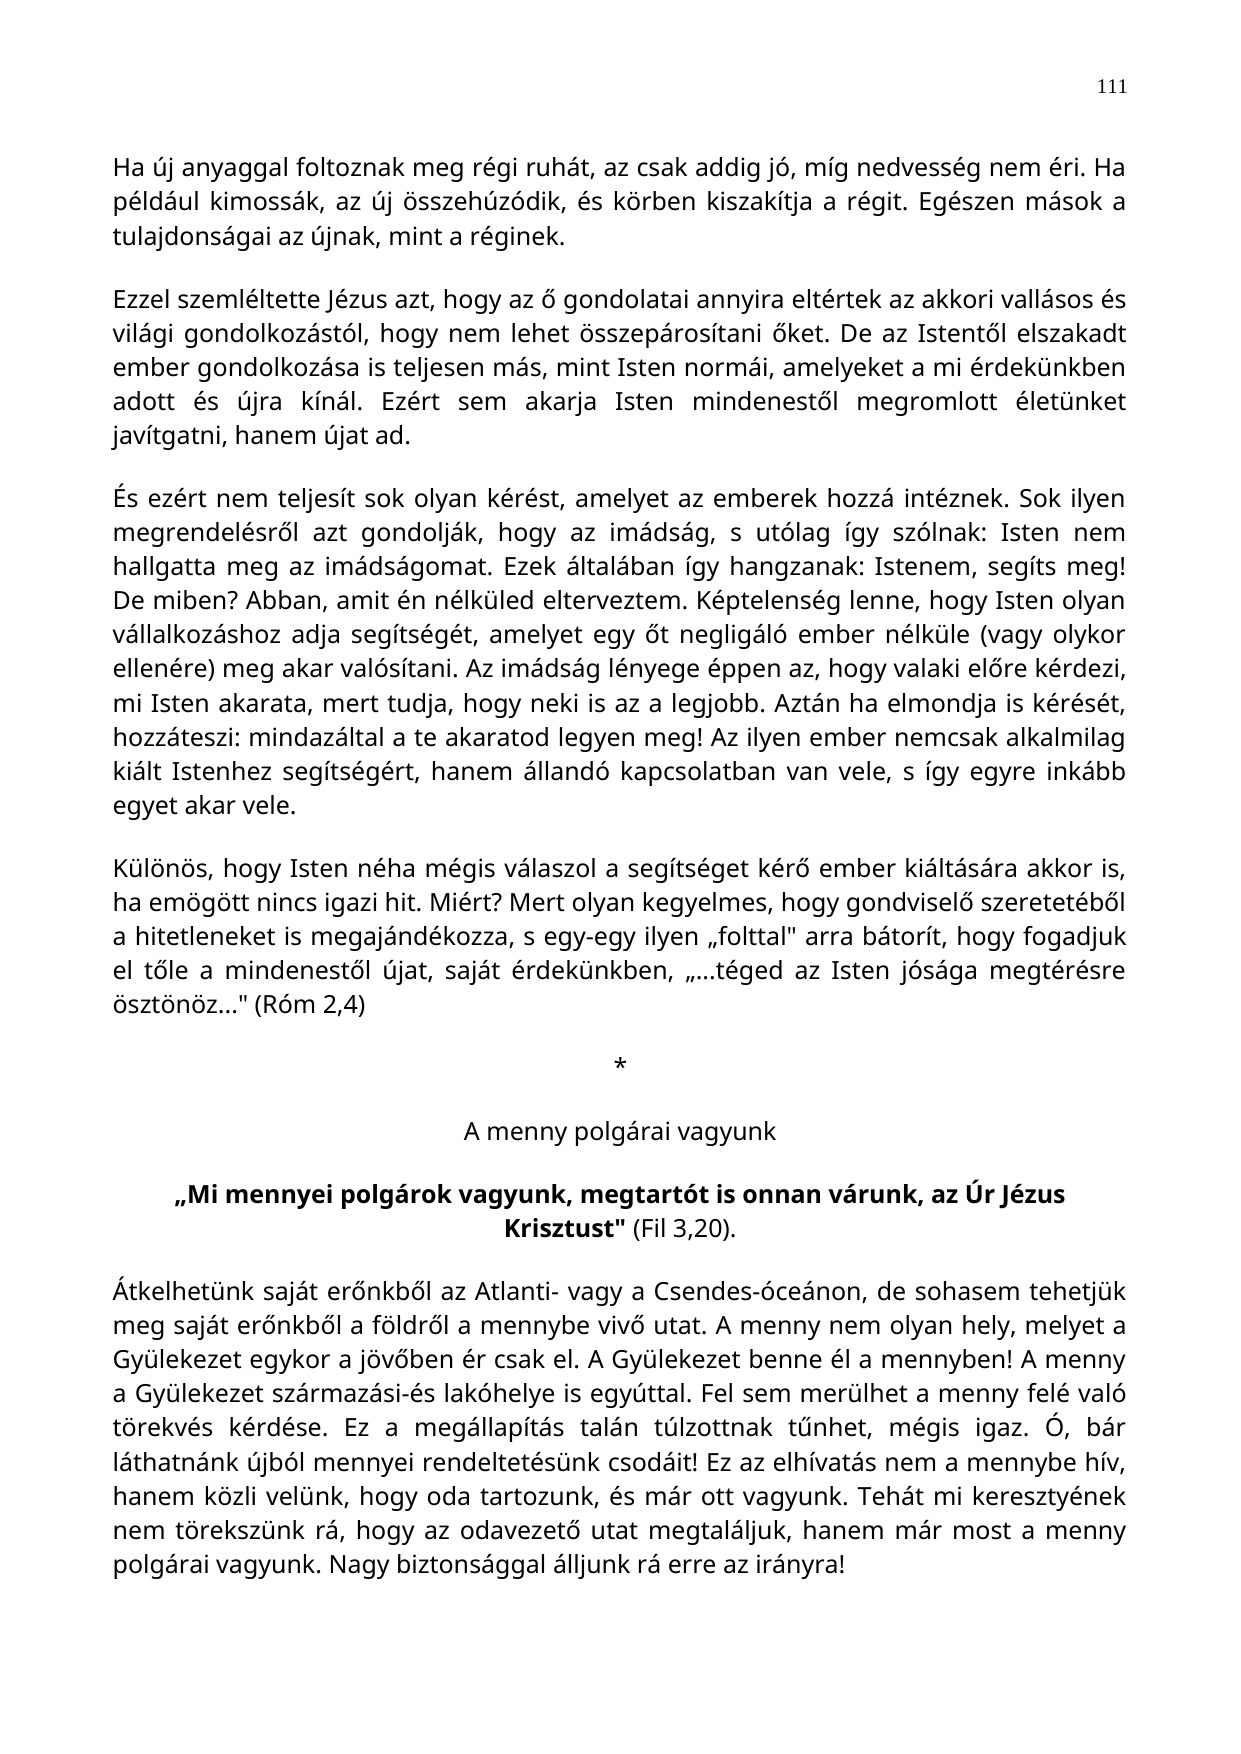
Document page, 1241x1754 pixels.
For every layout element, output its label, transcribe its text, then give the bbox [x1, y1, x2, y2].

text * [112, 1050, 1128, 1084]
text Ha új anyaggal foltoznak meg régi ruhát, az csak addig jó, míg nedvesség nem éri. Ha például kimossák, az új összehúzódik, és körben kiszakítja a régit. Egészen mások a tulajdonságai az újnak, mint a réginek. [112, 150, 1128, 252]
text A menny polgárai vagyunk [112, 1113, 1128, 1147]
text Különös, hogy Isten néha mégis válaszol a segítséget kérő ember kiáltására akkor is, ha emögött nincs igazi hit. Miért? Mert olyan kegyelmes, hogy gondviselő szeretetéből a hitetleneket is megajándékozza, s egy-egy ilyen „folttal" arra bátorít, hogy fogadjuk el tőle a mindenestől újat, saját érdekünkben, „...téged az Isten jósága megtérésre ösztönöz..." (Róm 2,4) [112, 851, 1128, 1021]
text És ezért nem teljesít sok olyan kérést, amelyet az emberek hozzá intéznek. Sok ilyen megrendelésről azt gondolják, hogy az imádság, s utólag így szólnak: Isten nem hallgatta meg az imádságomat. Ezek általában így hangzanak: Istenem, segíts meg! De miben? Abban, amit én nélküled elterveztem. Képtelenség lenne, hogy Isten olyan vállalkozáshoz adja segítségét, amelyet egy őt negligáló ember nélküle (vagy olykor ellenére) meg akar valósítani. Az imádság lényege éppen az, hogy valaki előre kérdezi, mi Isten akarata, mert tudja, hogy neki is az a legjobb. Aztán ha elmondja is kérését, hozzáteszi: mindazáltal a te akaratod legyen meg! Az ilyen ember nemcsak alkalmilag kiált Istenhez segítségért, hanem állandó kapcsolatban van vele, s így egyre inkább egyet akar vele. [112, 481, 1128, 821]
text Ezzel szemléltette Jézus azt, hogy az ő gondolatai annyira eltértek az akkori vallásos és világi gondolkozástól, hogy nem lehet összepárosítani őket. De az Istentől elszakadt ember gondolkozása is teljesen más, mint Isten normái, amelyeket a mi érdekünkben adott és újra kínál. Ezért sem akarja Isten mindenestől megromlott életünket javítgatni, hanem újat ad. [112, 281, 1128, 452]
text „Mi mennyei polgárok vagyunk, megtartót is onnan várunk, az Úr Jézus Krisztust" (Fil 3,20). [112, 1177, 1128, 1245]
text Átkelhetünk saját erőnkből az Atlanti- vagy a Csendes-óceánon, de sohasem tehetjük meg saját erőnkből a földről a mennybe vivő utat. A menny nem olyan hely, melyet a Gyülekezet egykor a jövőben ér csak el. A Gyülekezet benne él a mennyben! A menny a Gyülekezet származási-és lakóhelye is egyúttal. Fel sem merülhet a menny felé való törekvés kérdése. Ez a megállapítás talán túlzottnak tűnhet, mégis igaz. Ó, bár láthatnánk újból mennyei rendeltetésünk csodáit! Ez az elhívatás nem a mennybe hív, hanem közli velünk, hogy oda tartozunk, és már ott vagyunk. Tehát mi keresztyének nem törekszünk rá, hogy az odavezető utat megtaláljuk, hanem már most a menny polgárai vagyunk. Nagy biztonsággal álljunk rá erre az irányra! [112, 1274, 1128, 1580]
